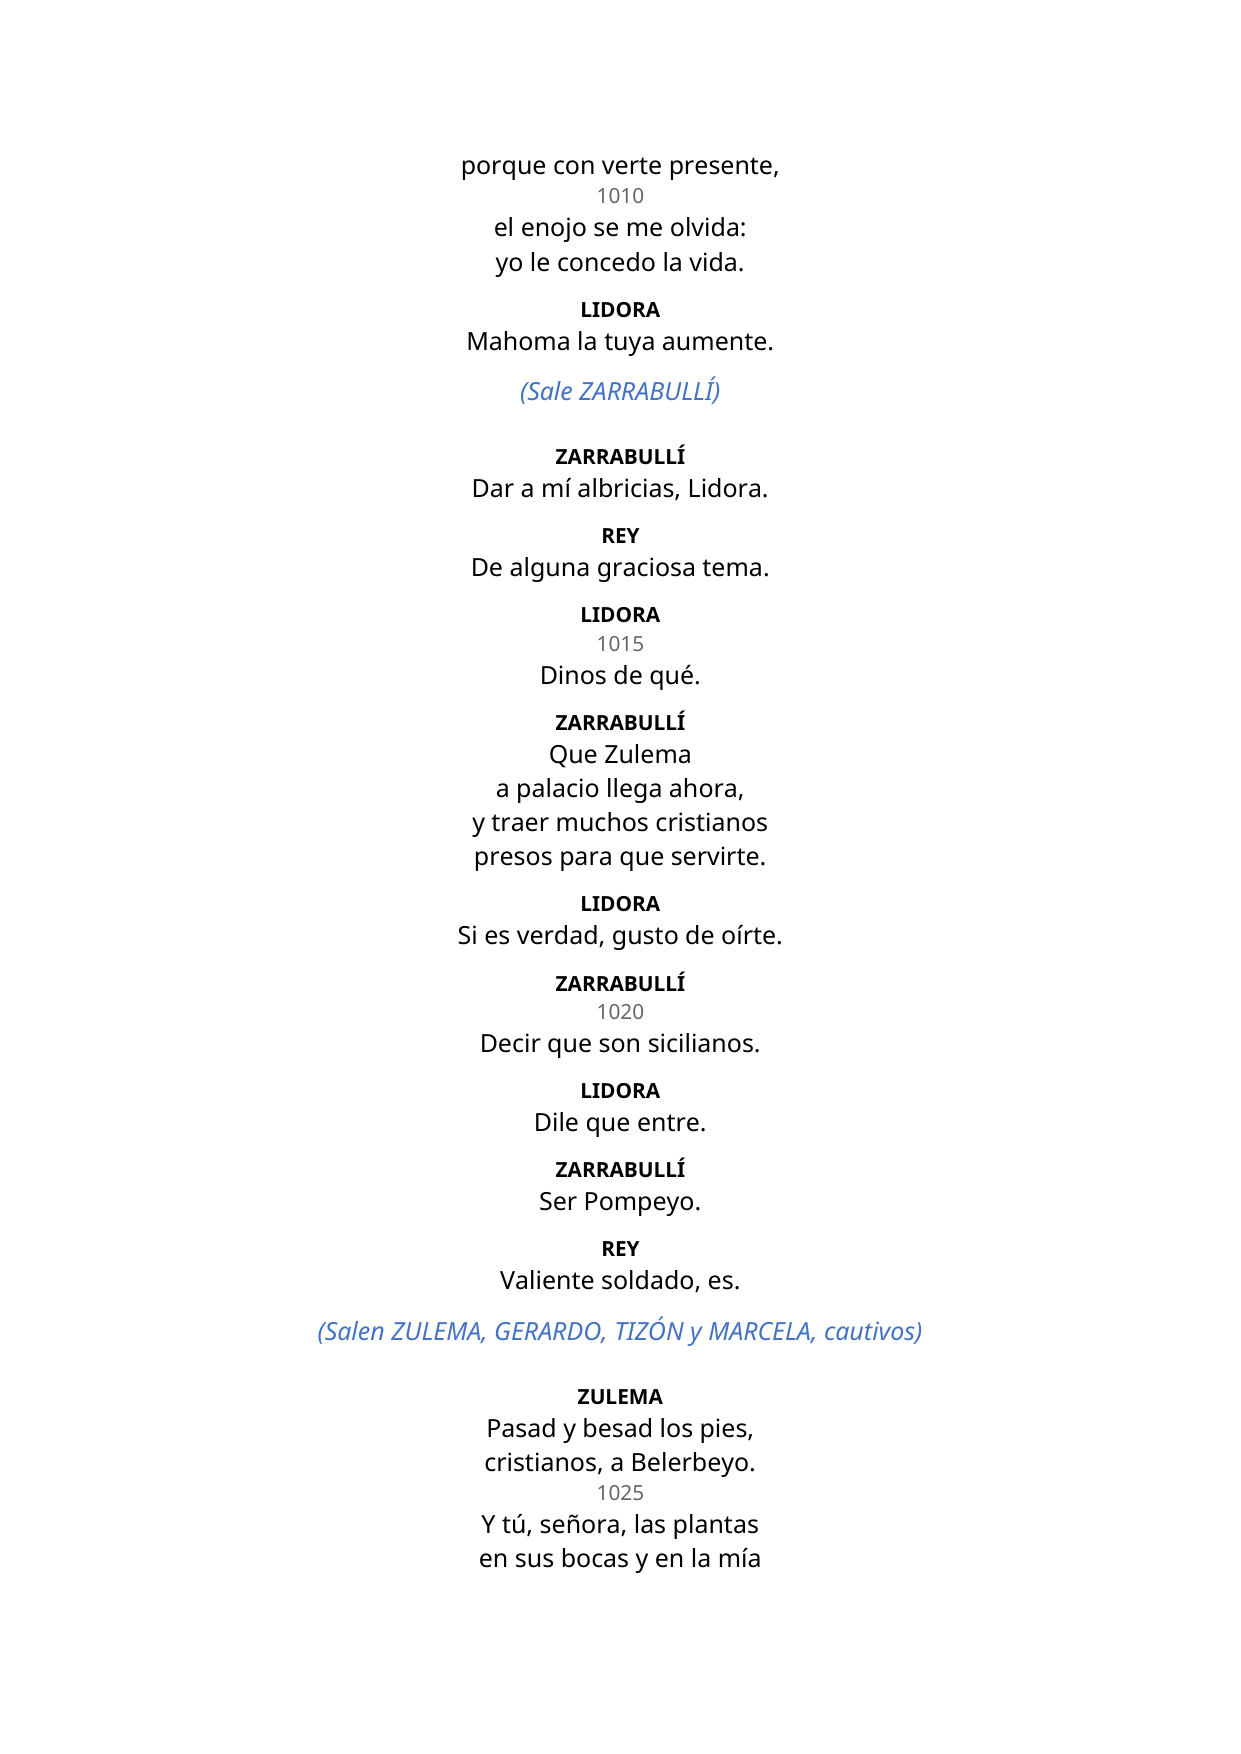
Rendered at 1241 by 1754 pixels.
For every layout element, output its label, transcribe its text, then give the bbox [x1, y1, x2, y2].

text LIDORA [177, 601, 1063, 629]
text ZARRABULLÍ [177, 969, 1063, 997]
text porque con verte presente, [177, 148, 1063, 182]
text Que Zulema [177, 737, 1063, 771]
text yo le concedo la vida. [177, 244, 1063, 278]
text 1025 [177, 1478, 1063, 1507]
text 1020 [177, 997, 1063, 1026]
text LIDORA [177, 889, 1063, 918]
text REY [177, 521, 1063, 550]
text 1010 [177, 182, 1063, 210]
text ZARRABULLÍ [177, 442, 1063, 471]
text Dile que entre. [177, 1105, 1063, 1139]
text Dar a mí albricias, Lidora. [177, 471, 1063, 505]
text De alguna graciosa tema. [177, 550, 1063, 584]
text Y tú, señora, las plantas [177, 1507, 1063, 1541]
text Ser Pompeyo. [177, 1184, 1063, 1218]
text 1015 [177, 629, 1063, 657]
text Dinos de qué. [177, 657, 1063, 691]
text presos para que servirte. [177, 839, 1063, 873]
text ZARRABULLÍ [177, 1155, 1063, 1184]
text ZARRABULLÍ [177, 708, 1063, 737]
text Mahoma la tuya aumente. [177, 323, 1063, 357]
text Pasad y besad los pies, [177, 1410, 1063, 1444]
text ZULEMA [177, 1382, 1063, 1410]
text cristianos, a Belerbeyo. [177, 1444, 1063, 1478]
text a palacio llega ahora, [177, 771, 1063, 805]
text REY [177, 1234, 1063, 1263]
text en sus bocas y en la mía [177, 1541, 1063, 1575]
text Si es verdad, gusto de oírte. [177, 918, 1063, 952]
text (Salen ZULEMA, GERARDO, TIZÓN y MARCELA, cautivos) [177, 1314, 1063, 1348]
text el enojo se me olvida: [177, 210, 1063, 244]
text LIDORA [177, 295, 1063, 323]
text (Sale ZARRABULLÍ) [177, 374, 1063, 408]
text Valiente soldado, es. [177, 1263, 1063, 1297]
text LIDORA [177, 1076, 1063, 1105]
text Decir que son sicilianos. [177, 1026, 1063, 1059]
text y traer muchos cristianos [177, 805, 1063, 839]
